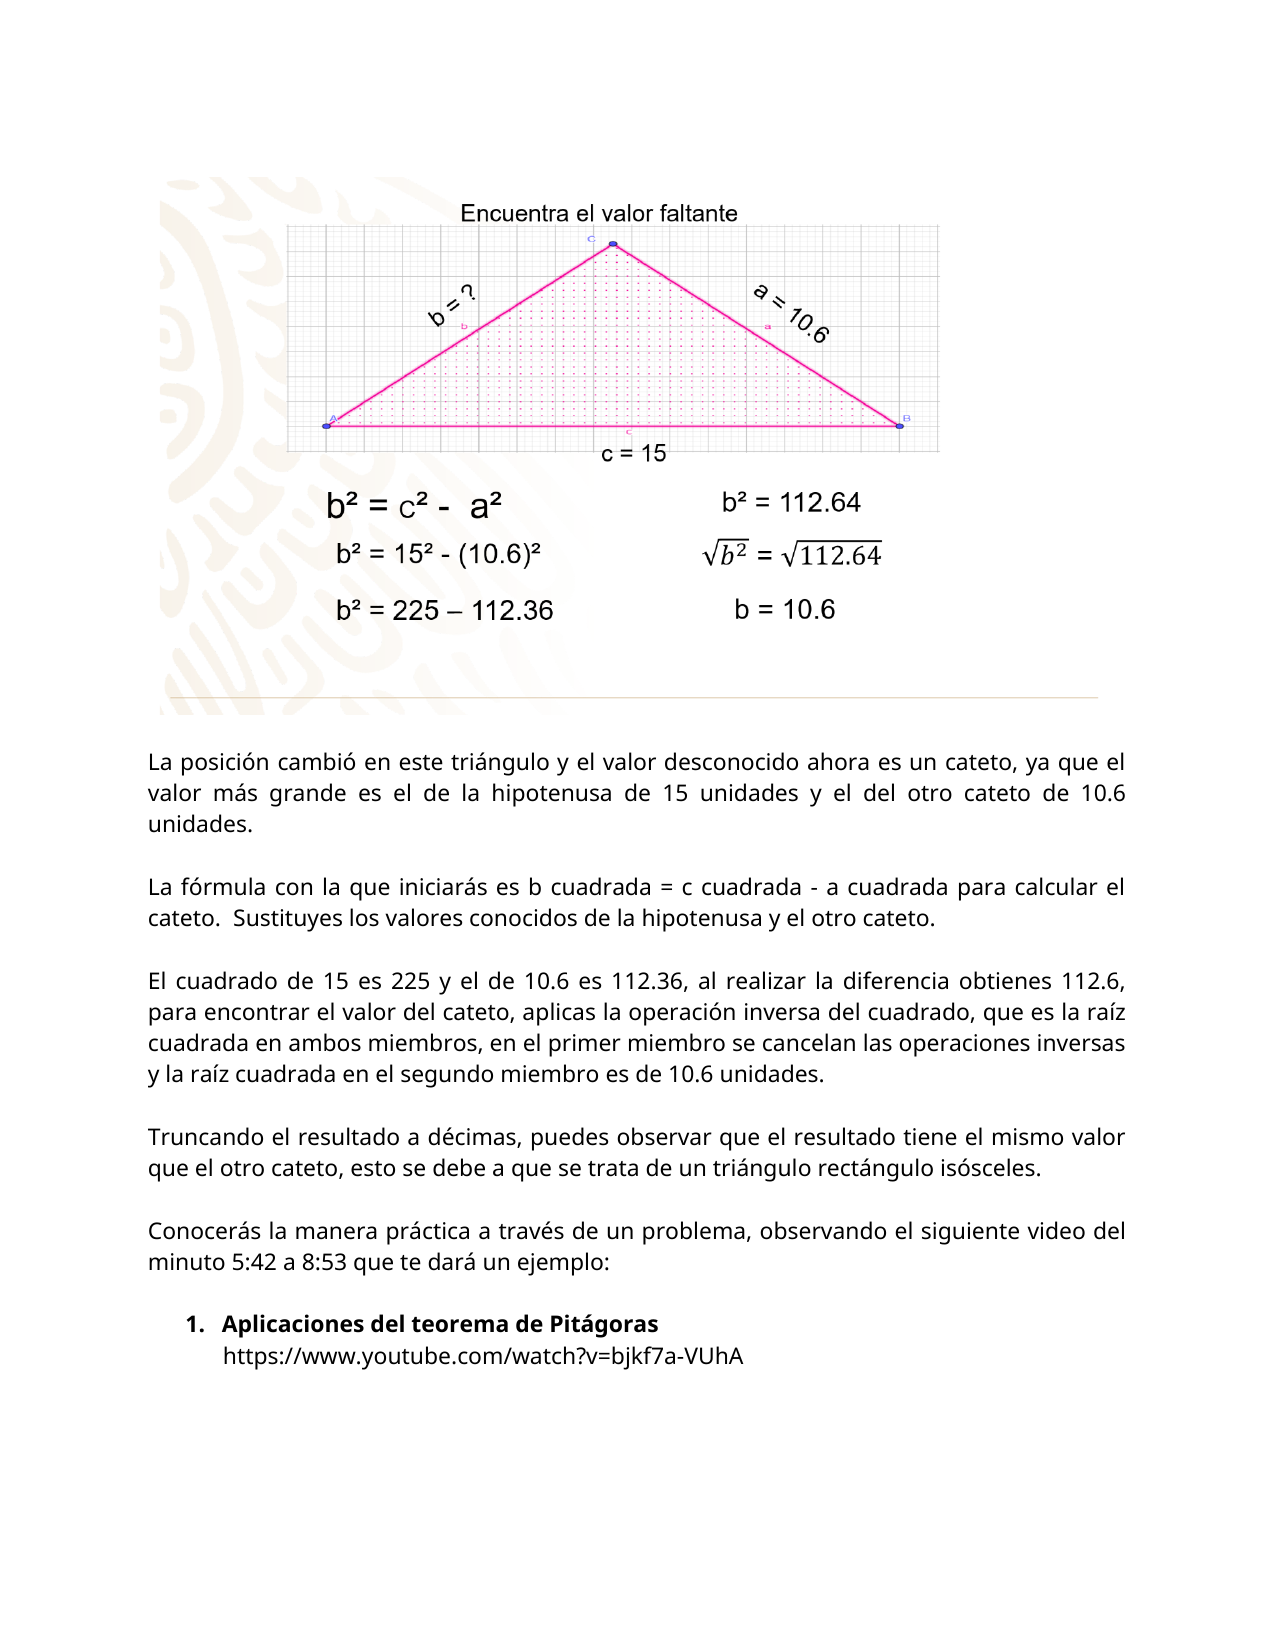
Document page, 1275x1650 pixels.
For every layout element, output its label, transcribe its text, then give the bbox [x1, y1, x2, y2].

list Aplicaciones del teorema de Pitágoras [185, 1308, 1127, 1340]
text Truncando el resultado a décimas, puedes observar que el resultado tiene el mismo valor que el otro cateto, esto se debe a que se trata de un triángulo rectángulo isósceles. [148, 1121, 1127, 1183]
text El cuadrado de 15 es 225 y el de 10.6 es 112.36, al realizar la diferencia obtienes 112.6, para encontrar el valor del cateto, aplicas la operación inversa del cuadrado, que es la raíz cuadrada en ambos miembros, en el primer miembro se cancelan las operaciones inversas y la raíz cuadrada en el segundo miembro es de 10.6 unidades. [148, 965, 1127, 1090]
text La fórmula con la que iniciarás es b cuadrada = c cuadrada - a cuadrada para calcular el cateto. Sustituyes los valores conocidos de la hipotenusa y el otro cateto. [148, 871, 1127, 933]
text Conocerás la manera práctica a través de un problema, observando el siguiente video del minuto 5:42 a 8:53 que te dará un ejemplo: [148, 1215, 1127, 1277]
text La posición cambió en este triángulo y el valor desconocido ahora es un cateto, ya que el valor más grande es el de la hipotenusa de 15 unidades y el del otro cateto de 10.6 unidades. [148, 746, 1127, 840]
list https://www.youtube.com/watch?v=bjkf7a-VUhA [223, 1340, 1127, 1371]
picture [159, 177, 1116, 715]
